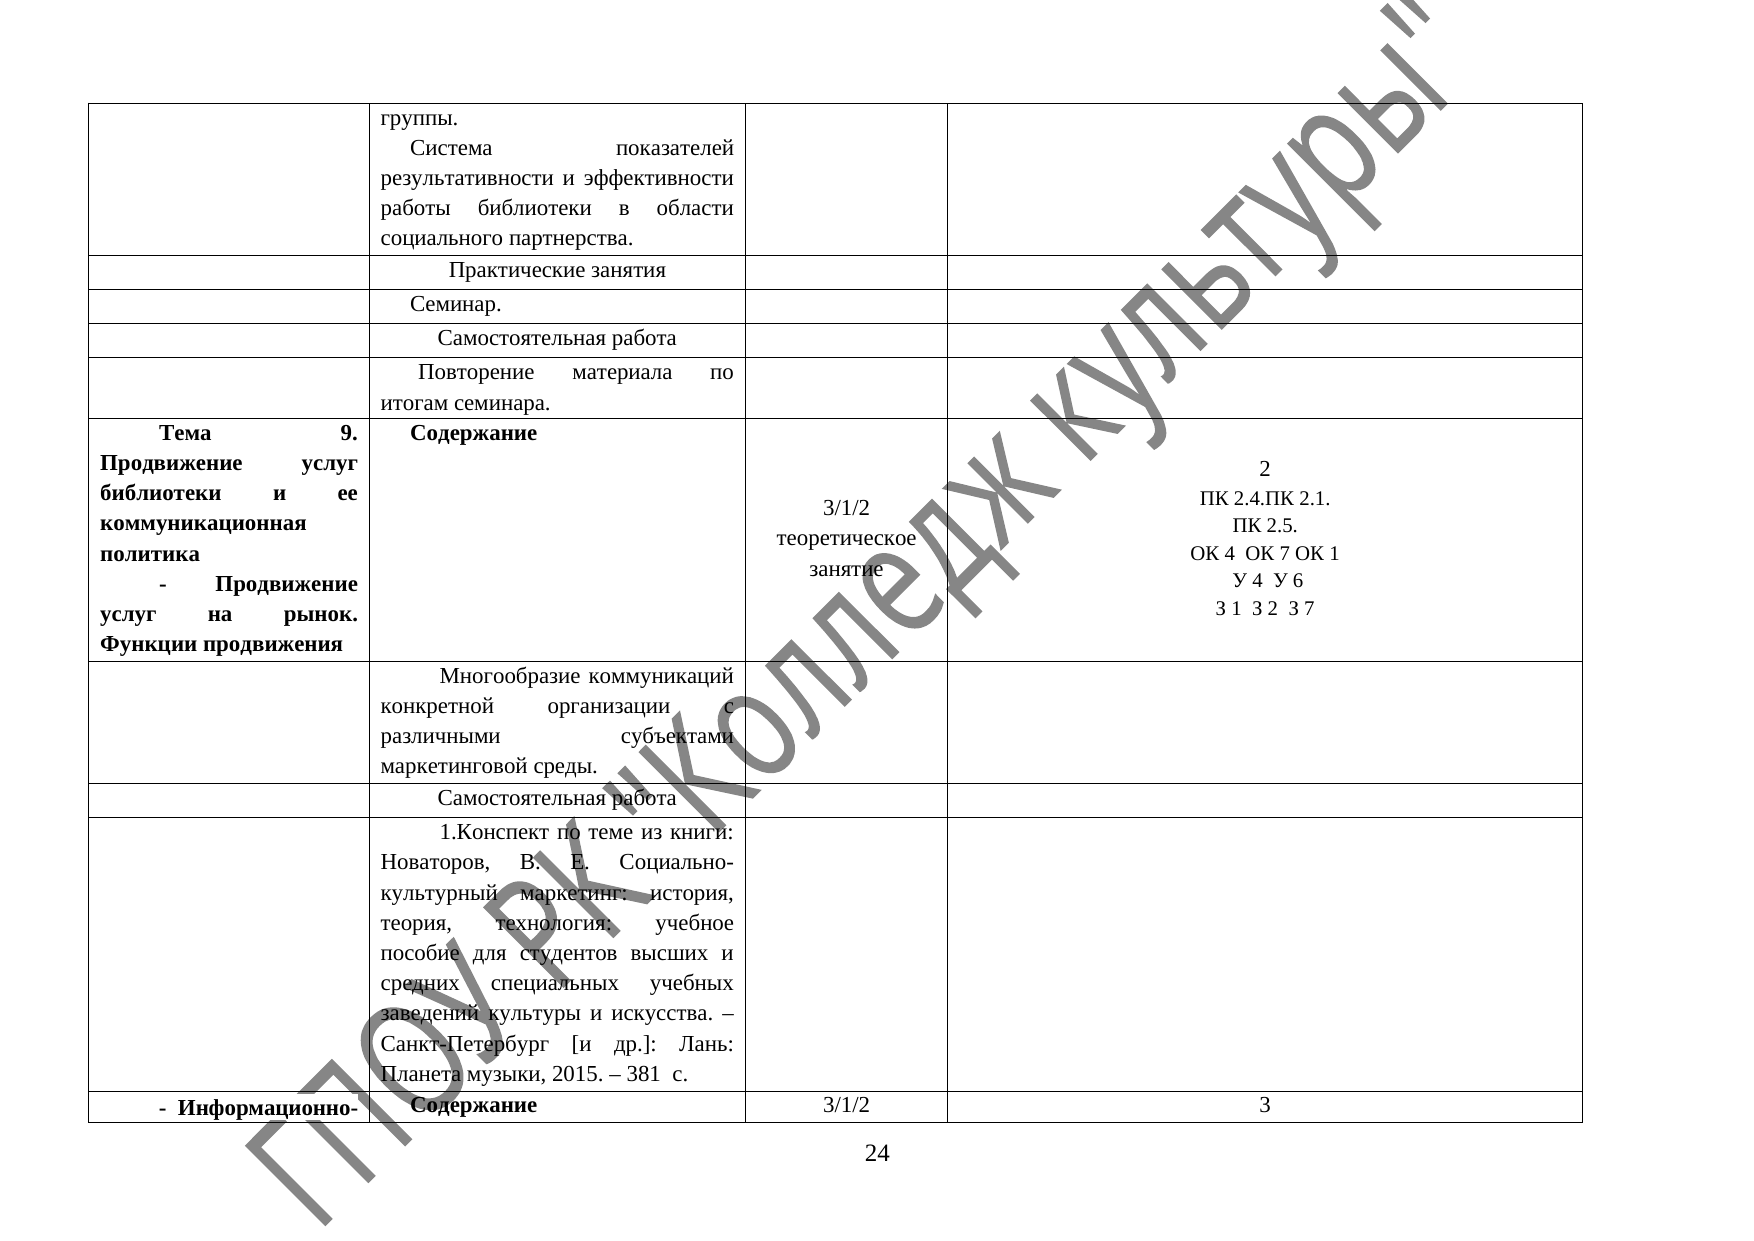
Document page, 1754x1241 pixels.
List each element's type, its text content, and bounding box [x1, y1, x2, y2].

table_cell [746, 324, 947, 357]
table_cell [746, 818, 947, 1091]
table_cell 3/1/2 теоретическое занятие [746, 419, 947, 661]
table_cell Многообразие коммуникаций конкретной организации с различными субъектами маркетинговой среды. [370, 662, 745, 783]
table_cell [89, 784, 369, 817]
table_cell Самостоятельная работа [370, 324, 745, 357]
table_cell [89, 818, 369, 1091]
table_cell [746, 290, 947, 323]
table_cell Содержание [370, 419, 745, 661]
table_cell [370, 104, 745, 255]
table_cell Семинар. [370, 290, 745, 323]
table_cell [89, 358, 369, 418]
table_cell 1.Конспект по теме из книги: Новаторов, В. Е. Социально-культурный маркетинг: история, теория, технология: учебное пособие для студентов высших и средних специальных учебных заведений культуры и искусства. – Санкт-Петербург [и др.]: Лань: Планета музыки, 2015. – 381 с. [370, 818, 745, 1091]
table_cell [746, 662, 947, 783]
table_cell [89, 256, 369, 289]
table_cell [89, 1092, 369, 1122]
table_cell Самостоятельная работа [370, 784, 745, 817]
table_cell [89, 104, 369, 255]
table_cell [948, 324, 1582, 357]
table_cell [948, 818, 1582, 1091]
table_cell [948, 784, 1582, 817]
table_cell [746, 358, 947, 418]
table_cell [89, 324, 369, 357]
table_cell [948, 290, 1582, 323]
table_cell [948, 104, 1582, 255]
table_cell [89, 662, 369, 783]
table_cell Повторение материала по итогам семинара. [370, 358, 745, 418]
table_cell Тема 9. Продвижение услуг библиотеки и ее коммуникационная политика - Продвижение услуг на рынок. Функции продвижения [89, 419, 369, 661]
table_cell 3 [948, 1092, 1582, 1122]
table_cell 2 ПК 2.4.ПК 2.1. ПК 2.5. ОК 4 ОК 7 ОК 1 У 4 У 6 З 1 З 2 З 7 [948, 419, 1582, 661]
table_cell [746, 104, 947, 255]
table_cell [746, 256, 947, 289]
table_cell Практические занятия [370, 256, 745, 289]
table_cell [746, 784, 947, 817]
table_cell [89, 290, 369, 323]
table_cell [948, 662, 1582, 783]
table_cell Содержание [370, 1092, 745, 1122]
table_cell [948, 358, 1582, 418]
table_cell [746, 1092, 947, 1122]
table_cell [948, 256, 1582, 289]
